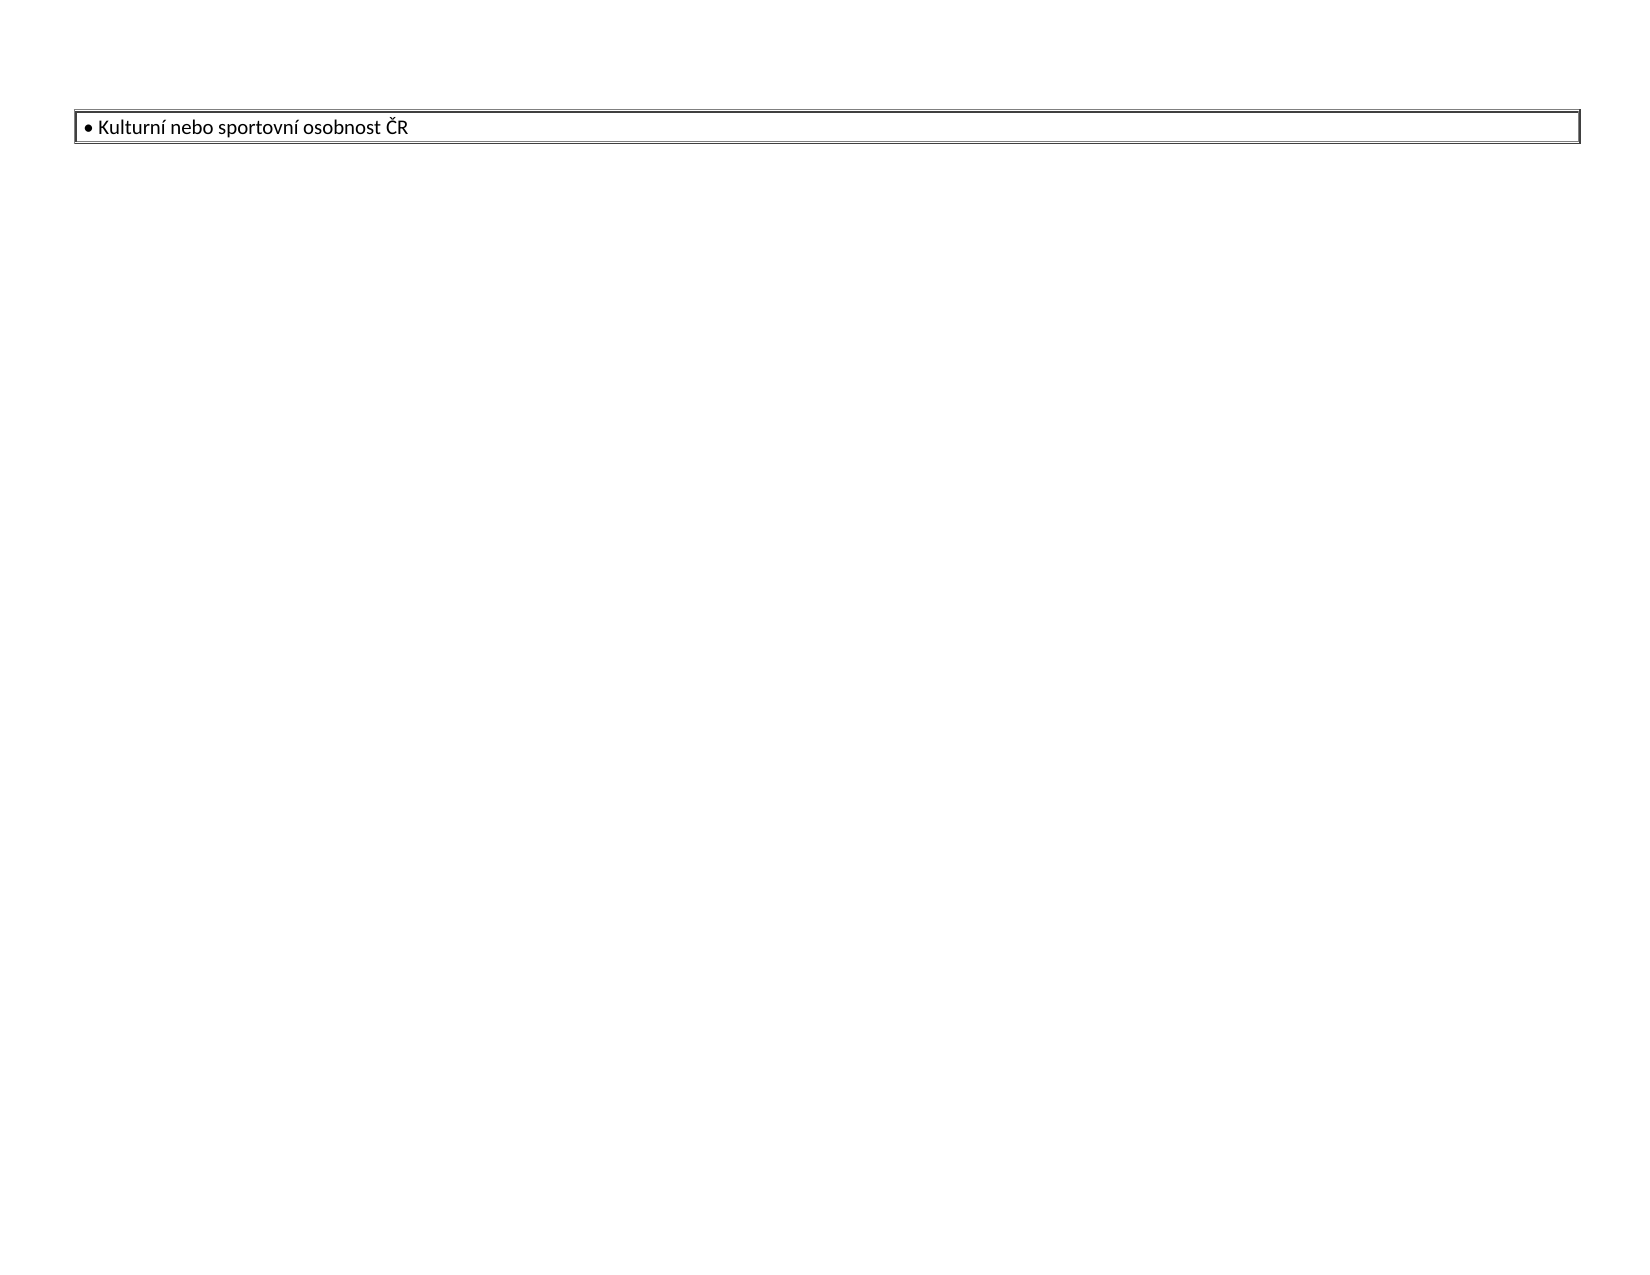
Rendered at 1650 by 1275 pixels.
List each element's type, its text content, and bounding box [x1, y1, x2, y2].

table_cell • Kulturní nebo sportovní osobnost ČR [77, 113, 1578, 141]
